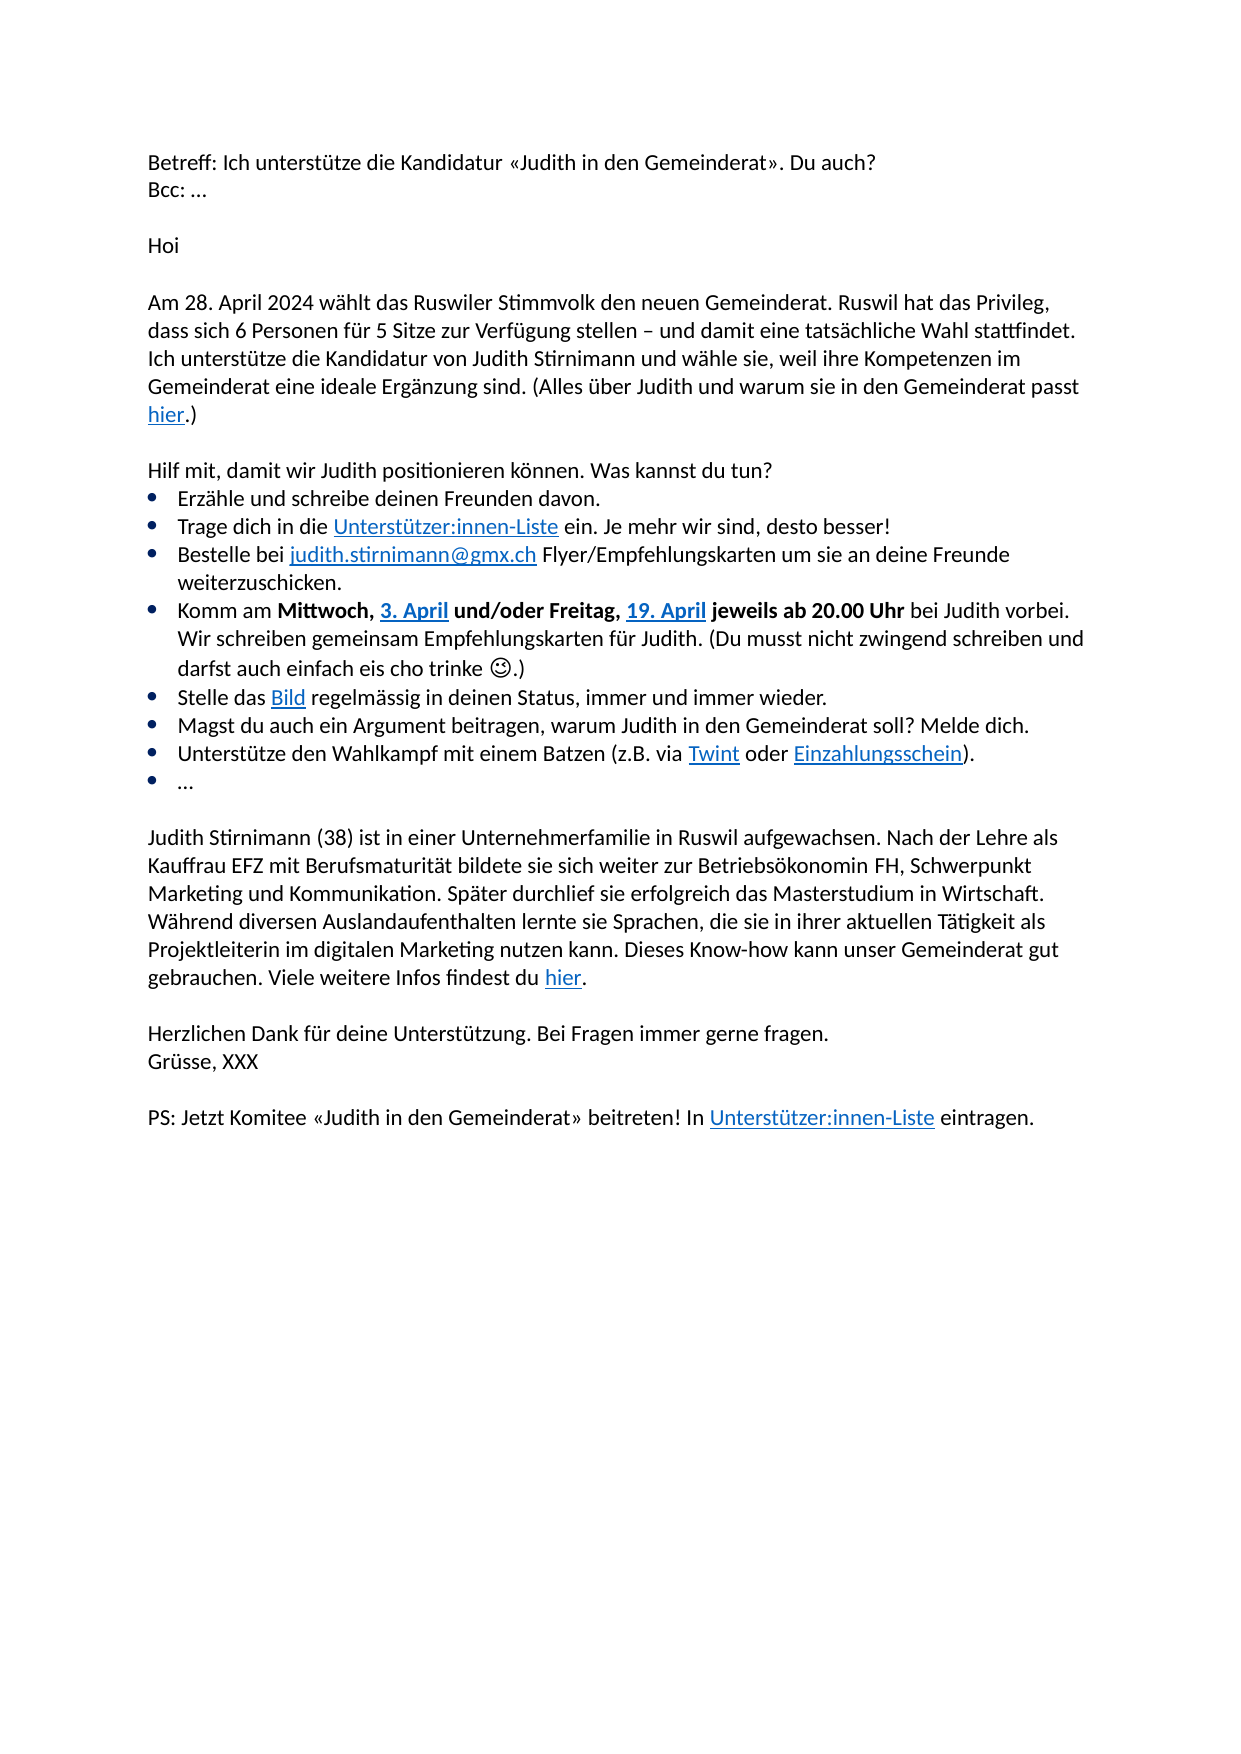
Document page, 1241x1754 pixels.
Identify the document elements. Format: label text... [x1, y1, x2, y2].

list Bestelle bei judith.stirnimann@gmx.ch Flyer/Empfehlungskarten um sie an deine Freunde weiterzuschicken. [148, 540, 1093, 596]
list Komm am Mittwoch, 3. April und/oder Freitag, 19. April jeweils ab 20.00 Uhr bei Judith vorbei. Wir schreiben gemeinsam Empfehlungskarten für Judith. (Du musst nicht zwingend schreiben und darfst auch einfach eis cho trinke 😉.) [148, 596, 1093, 683]
list Magst du auch ein Argument beitragen, warum Judith in den Gemeinderat soll? Melde dich. [148, 711, 1093, 739]
text Betreff: Ich unterstütze die Kandidatur «Judith in den Gemeinderat». Du auch? [148, 148, 1093, 176]
text Grüsse, XXX [148, 1047, 1093, 1076]
text Bcc: … [148, 176, 1093, 204]
list Trage dich in die Unterstützer:innen-Liste ein. Je mehr wir sind, desto besser! [148, 512, 1093, 540]
text Herzlichen Dank für deine Unterstützung. Bei Fragen immer gerne fragen. [148, 1019, 1093, 1047]
list Stelle das Bild regelmässig in deinen Status, immer und immer wieder. [148, 683, 1093, 711]
text Am 28. April 2024 wählt das Ruswiler Stimmvolk den neuen Gemeinderat. Ruswil hat das Privileg, dass sich 6 Personen für 5 Sitze zur Verfügung stellen – und damit eine tatsächliche Wahl stattfindet. Ich unterstütze die Kandidatur von Judith Stirnimann und wähle sie, weil ihre Kompetenzen im Gemeinderat eine ideale Ergänzung sind. (Alles über Judith und warum sie in den Gemeinderat passt hier.) [148, 288, 1093, 428]
text PS: Jetzt Komitee «Judith in den Gemeinderat» beitreten! In Unterstützer:innen-Liste eintragen. [148, 1103, 1093, 1132]
list Unterstütze den Wahlkampf mit einem Batzen (z.B. via Twint oder Einzahlungsschein). [148, 739, 1093, 767]
list Erzähle und schreibe deinen Freunden davon. [148, 484, 1093, 512]
text Hilf mit, damit wir Judith positionieren können. Was kannst du tun? [148, 456, 1093, 484]
list … [148, 767, 1093, 795]
text Judith Stirnimann (38) ist in einer Unternehmerfamilie in Ruswil aufgewachsen. Nach der Lehre als Kauffrau EFZ mit Berufsmaturität bildete sie sich weiter zur Betriebsökonomin FH, Schwerpunkt Marketing und Kommunikation. Später durchlief sie erfolgreich das Masterstudium in Wirtschaft. Während diversen Auslandaufenthalten lernte sie Sprachen, die sie in ihrer aktuellen Tätigkeit als Projektleiterin im digitalen Marketing nutzen kann. Dieses Know-how kann unser Gemeinderat gut gebrauchen. Viele weitere Infos findest du hier. [148, 823, 1093, 991]
text Hoi [148, 232, 1093, 260]
